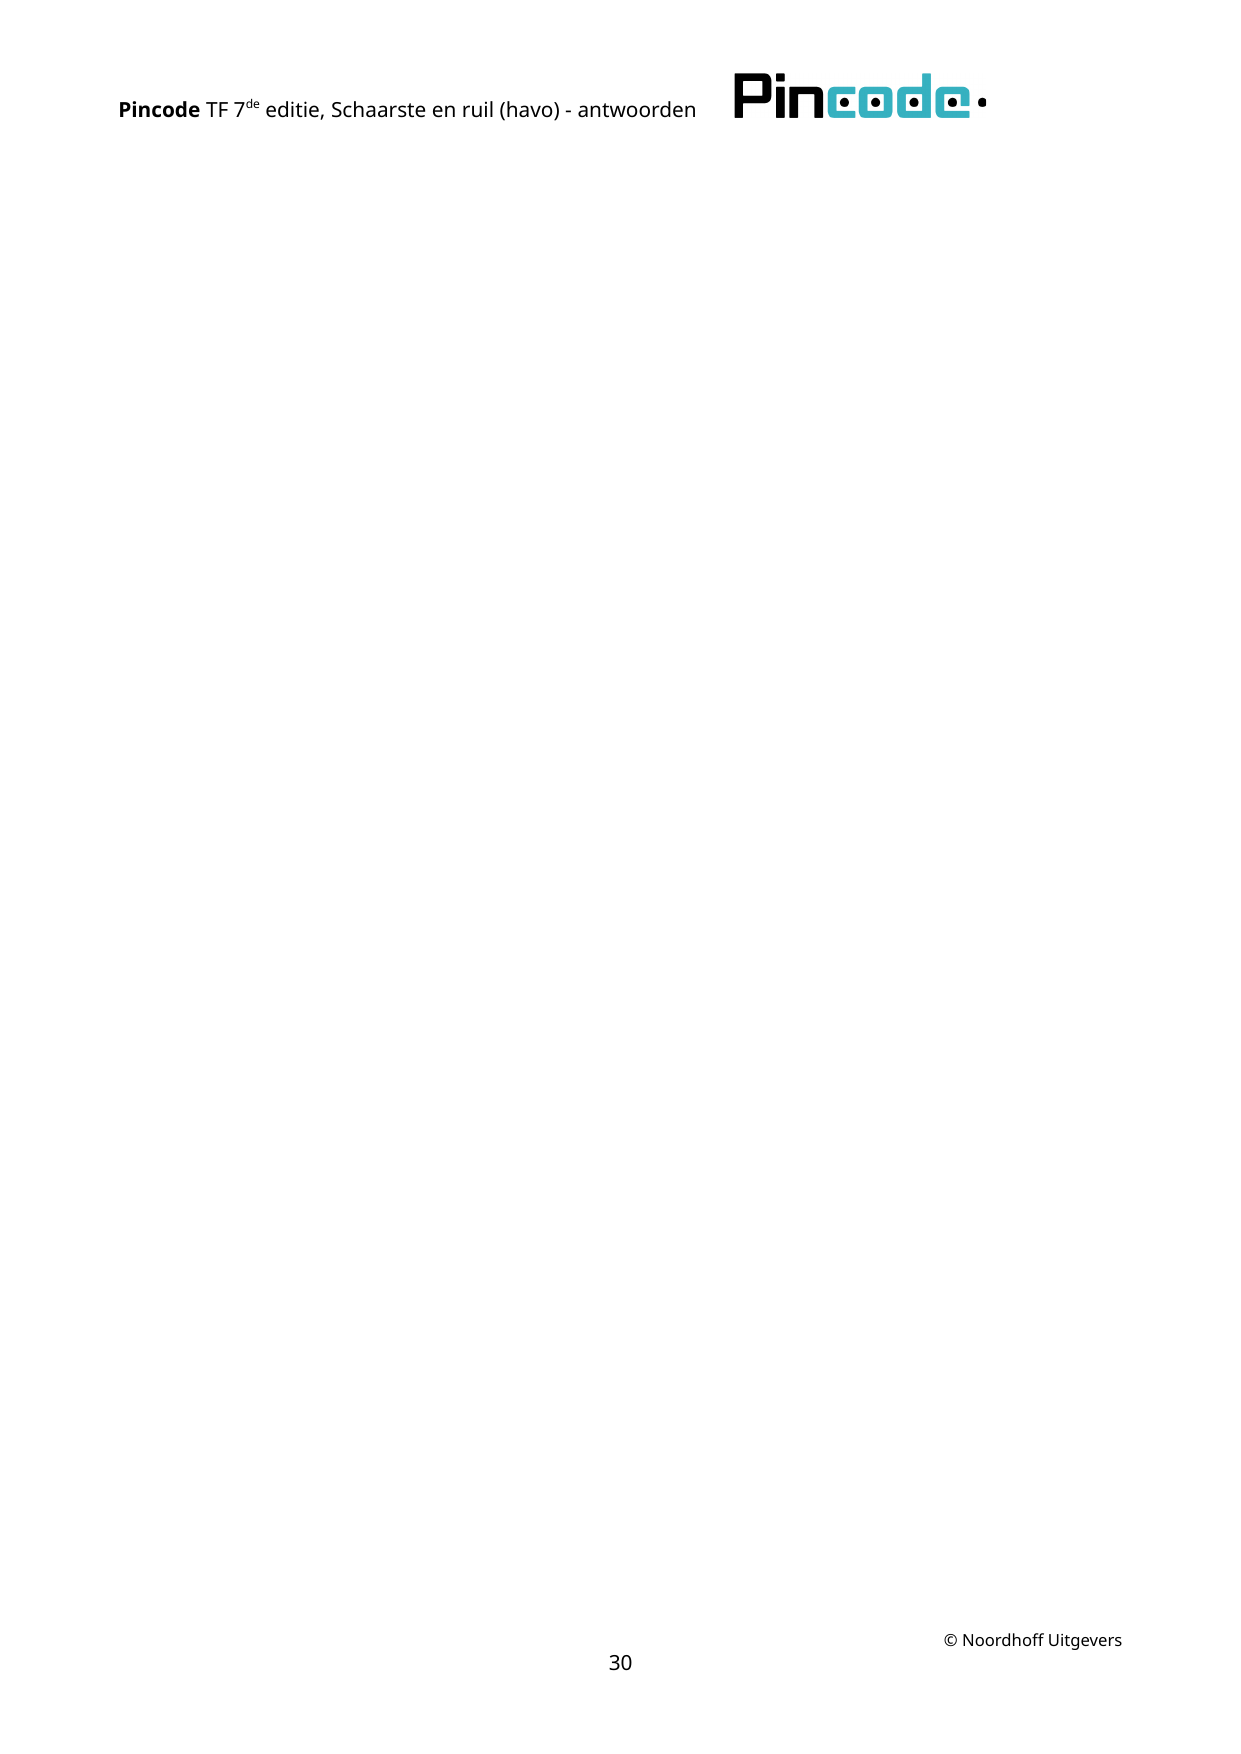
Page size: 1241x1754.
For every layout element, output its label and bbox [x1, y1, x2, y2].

picture [734, 73, 987, 118]
